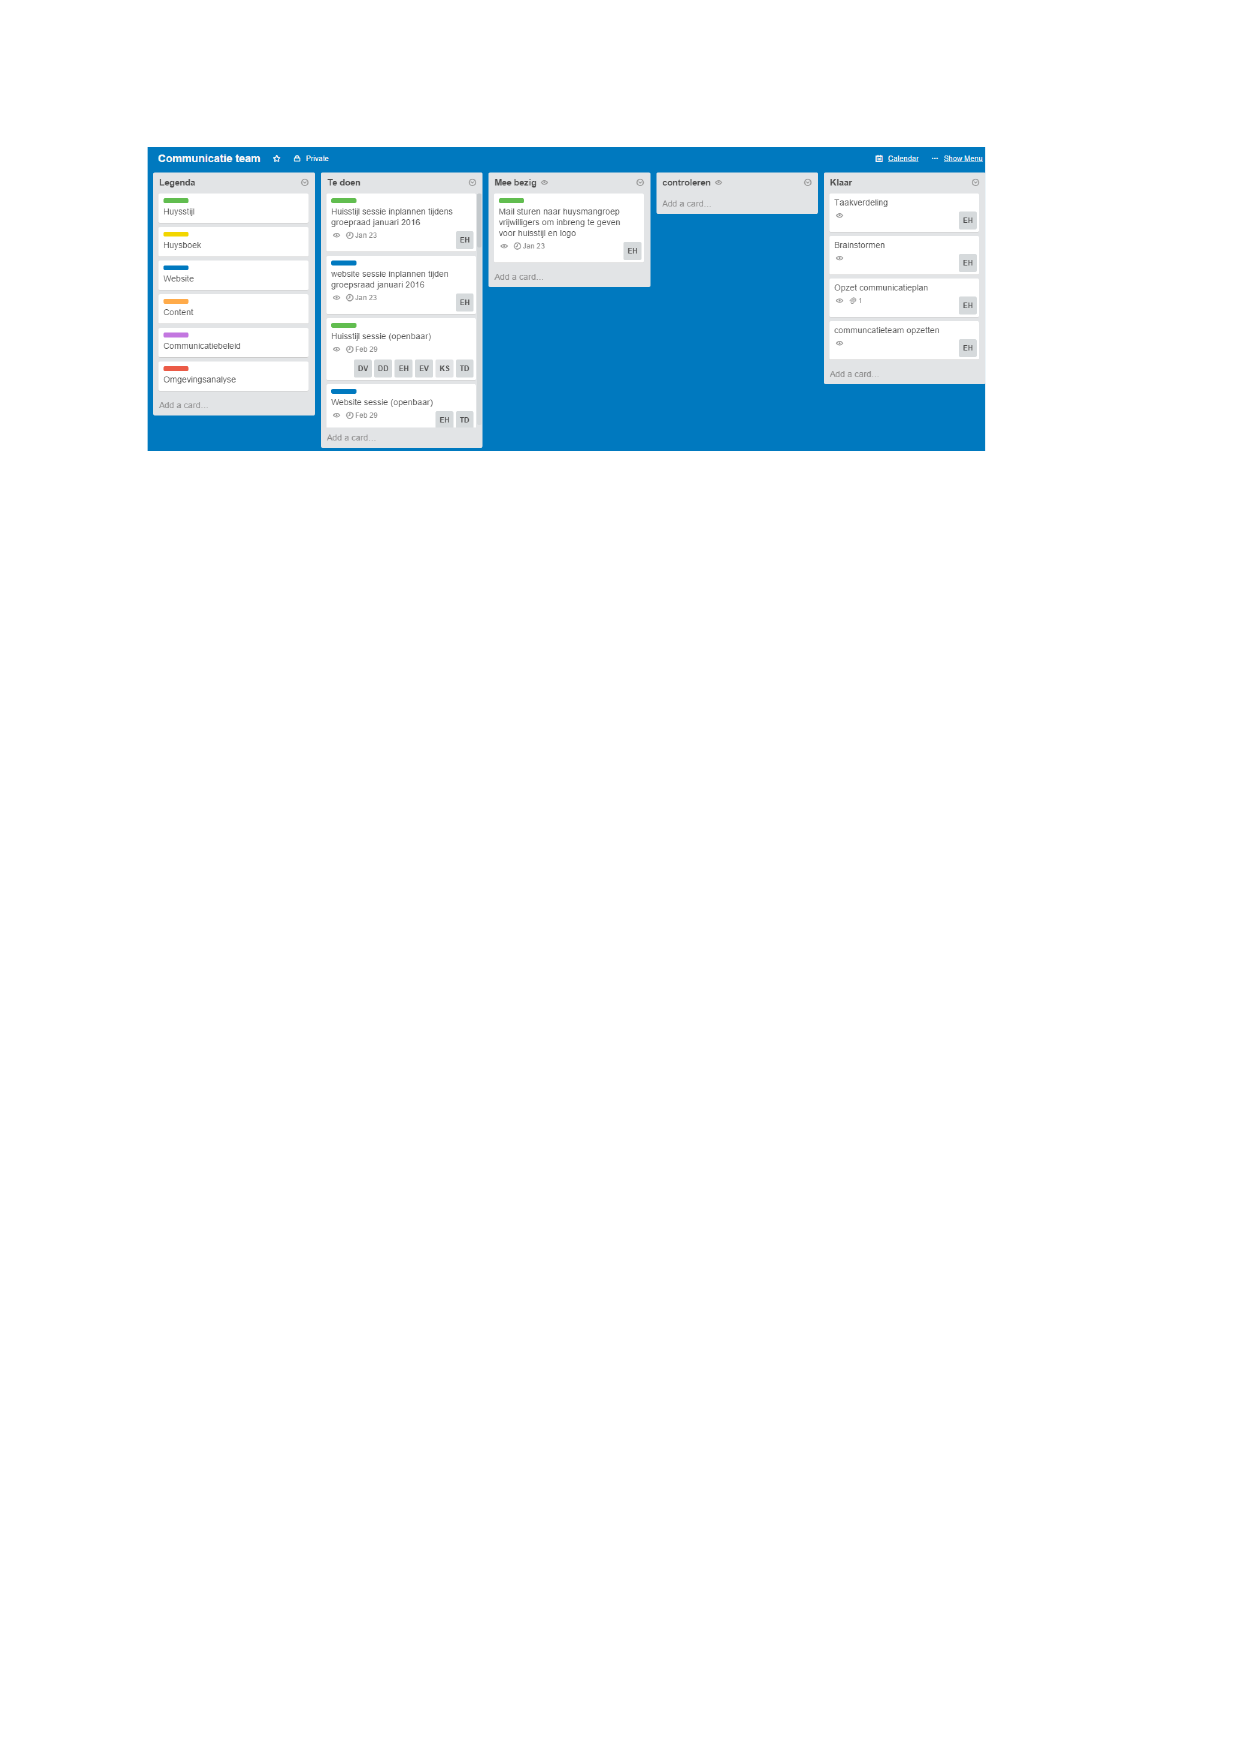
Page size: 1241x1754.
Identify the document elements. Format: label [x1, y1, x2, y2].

picture [147, 147, 985, 451]
